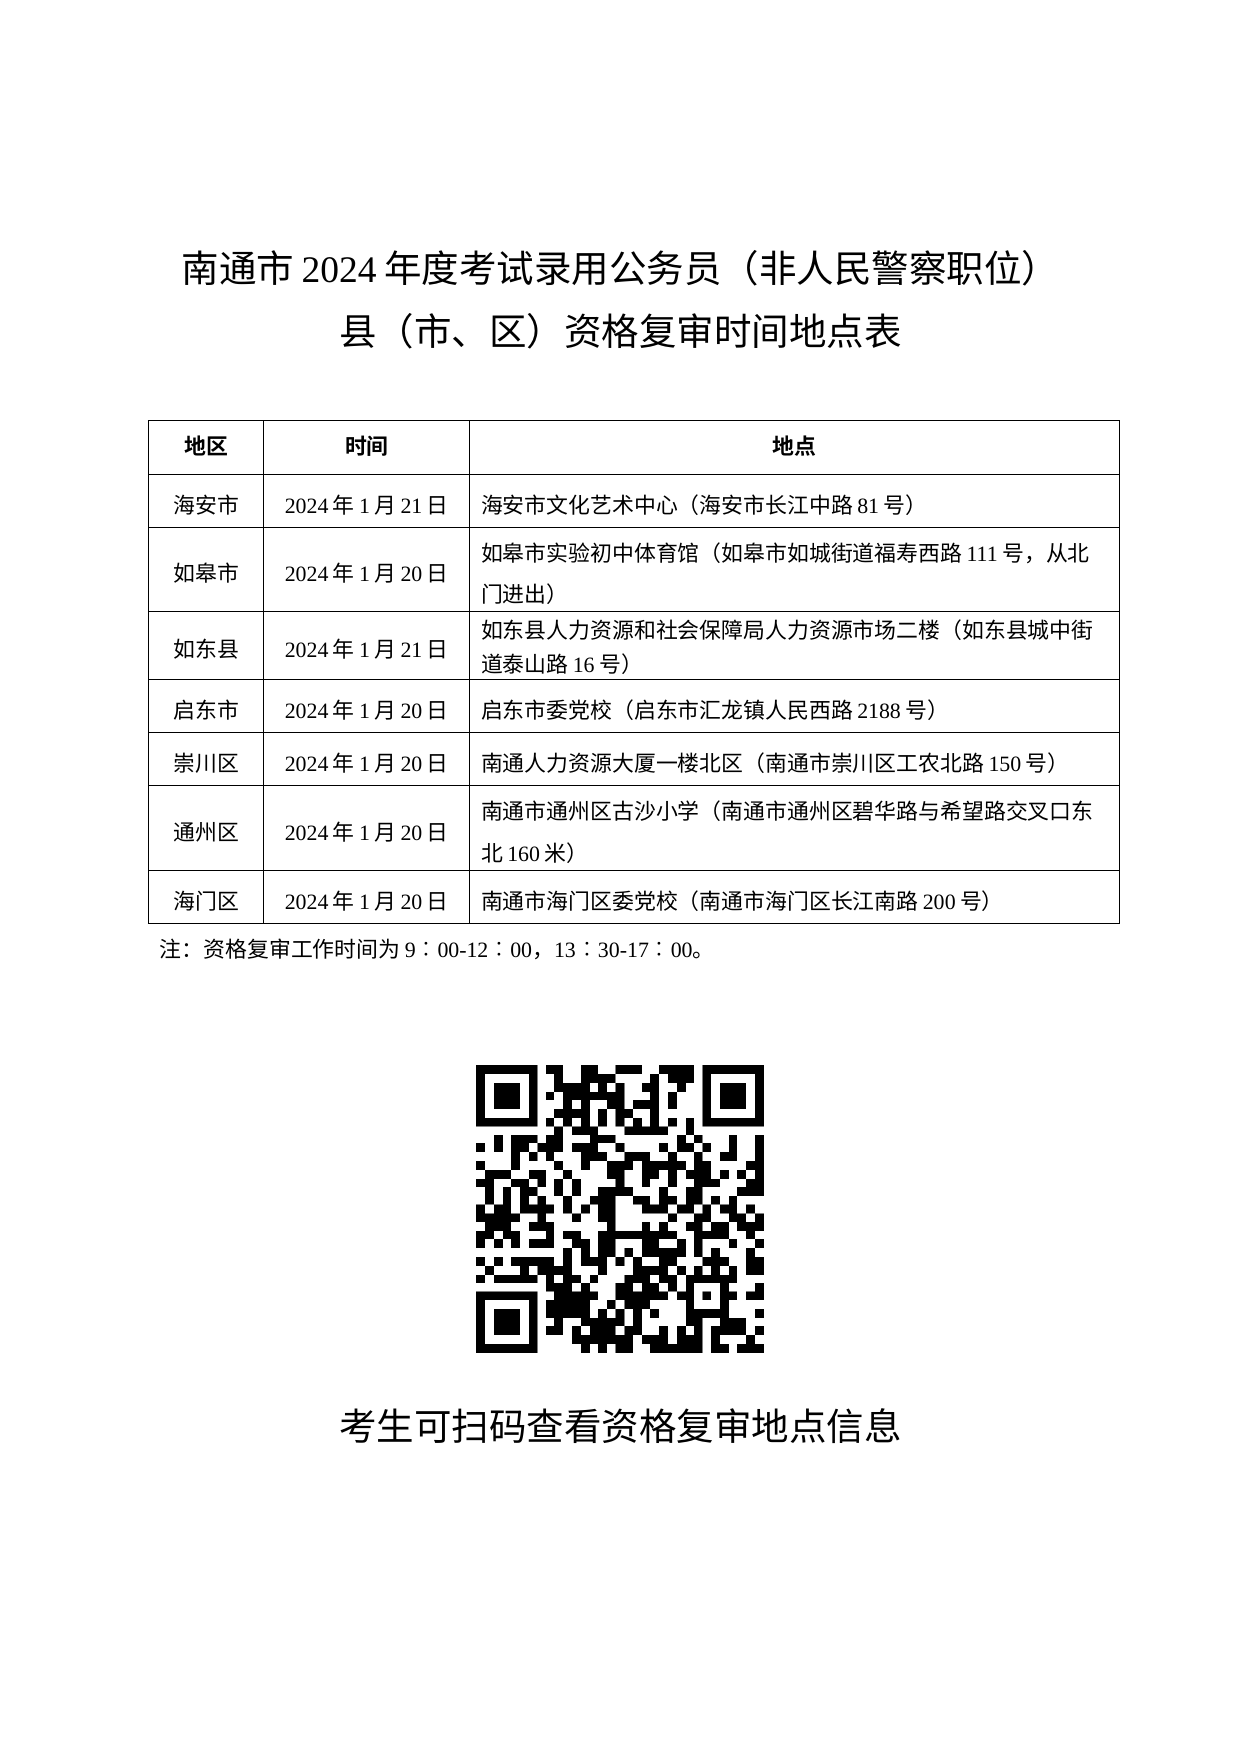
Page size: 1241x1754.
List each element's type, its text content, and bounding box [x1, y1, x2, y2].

table_cell 如东县 [149, 612, 263, 679]
table_cell 2024年1月20日 [264, 871, 469, 923]
table_cell 2024年1月21日 [264, 612, 469, 679]
table_cell 2024年1月20日 [264, 786, 469, 869]
text 南通市2024年度考试录用公务员（非人民警察职位） [159, 233, 1081, 295]
text 县（市、区）资格复审时间地点表 [159, 295, 1081, 358]
table_cell 南通市通州区古沙小学（南通市通州区碧华路与希望路交叉口东北160米） [470, 786, 1119, 869]
table_cell 海门区 [149, 871, 263, 923]
table_cell 2024年1月21日 [264, 475, 469, 527]
table_cell 通州区 [149, 786, 263, 869]
table_cell 南通市海门区委党校（南通市海门区长江南路200号） [470, 871, 1119, 923]
table_cell 2024年1月20日 [264, 528, 469, 611]
table_cell 海安市 [149, 475, 263, 527]
table_cell 南通人力资源大厦一楼北区（南通市崇川区工农北路150号） [470, 733, 1119, 785]
table_cell 启东市 [149, 680, 263, 732]
table_cell 2024年1月20日 [264, 733, 469, 785]
text 注：资格复审工作时间为9︰00-12︰00，13︰30-17︰00。 [159, 924, 1081, 965]
table_cell 海安市文化艺术中心（海安市长江中路81号） [470, 475, 1119, 527]
table_header 时间 [264, 421, 469, 473]
table_cell 如东县人力资源和社会保障局人力资源市场二楼（如东县城中街道泰山路16号） [470, 612, 1119, 679]
table_cell 2024年1月20日 [264, 680, 469, 732]
text 考生可扫码查看资格复审地点信息 [159, 1390, 1081, 1453]
table_cell 如皋市实验初中体育馆（如皋市如城街道福寿西路111号，从北门进出） [470, 528, 1119, 611]
table_cell 如皋市 [149, 528, 263, 611]
table_cell 启东市委党校（启东市汇龙镇人民西路2188号） [470, 680, 1119, 732]
table_cell 崇川区 [149, 733, 263, 785]
table_header 地区 [149, 421, 263, 473]
table_header 地点 [470, 421, 1119, 473]
picture [459, 1048, 781, 1370]
